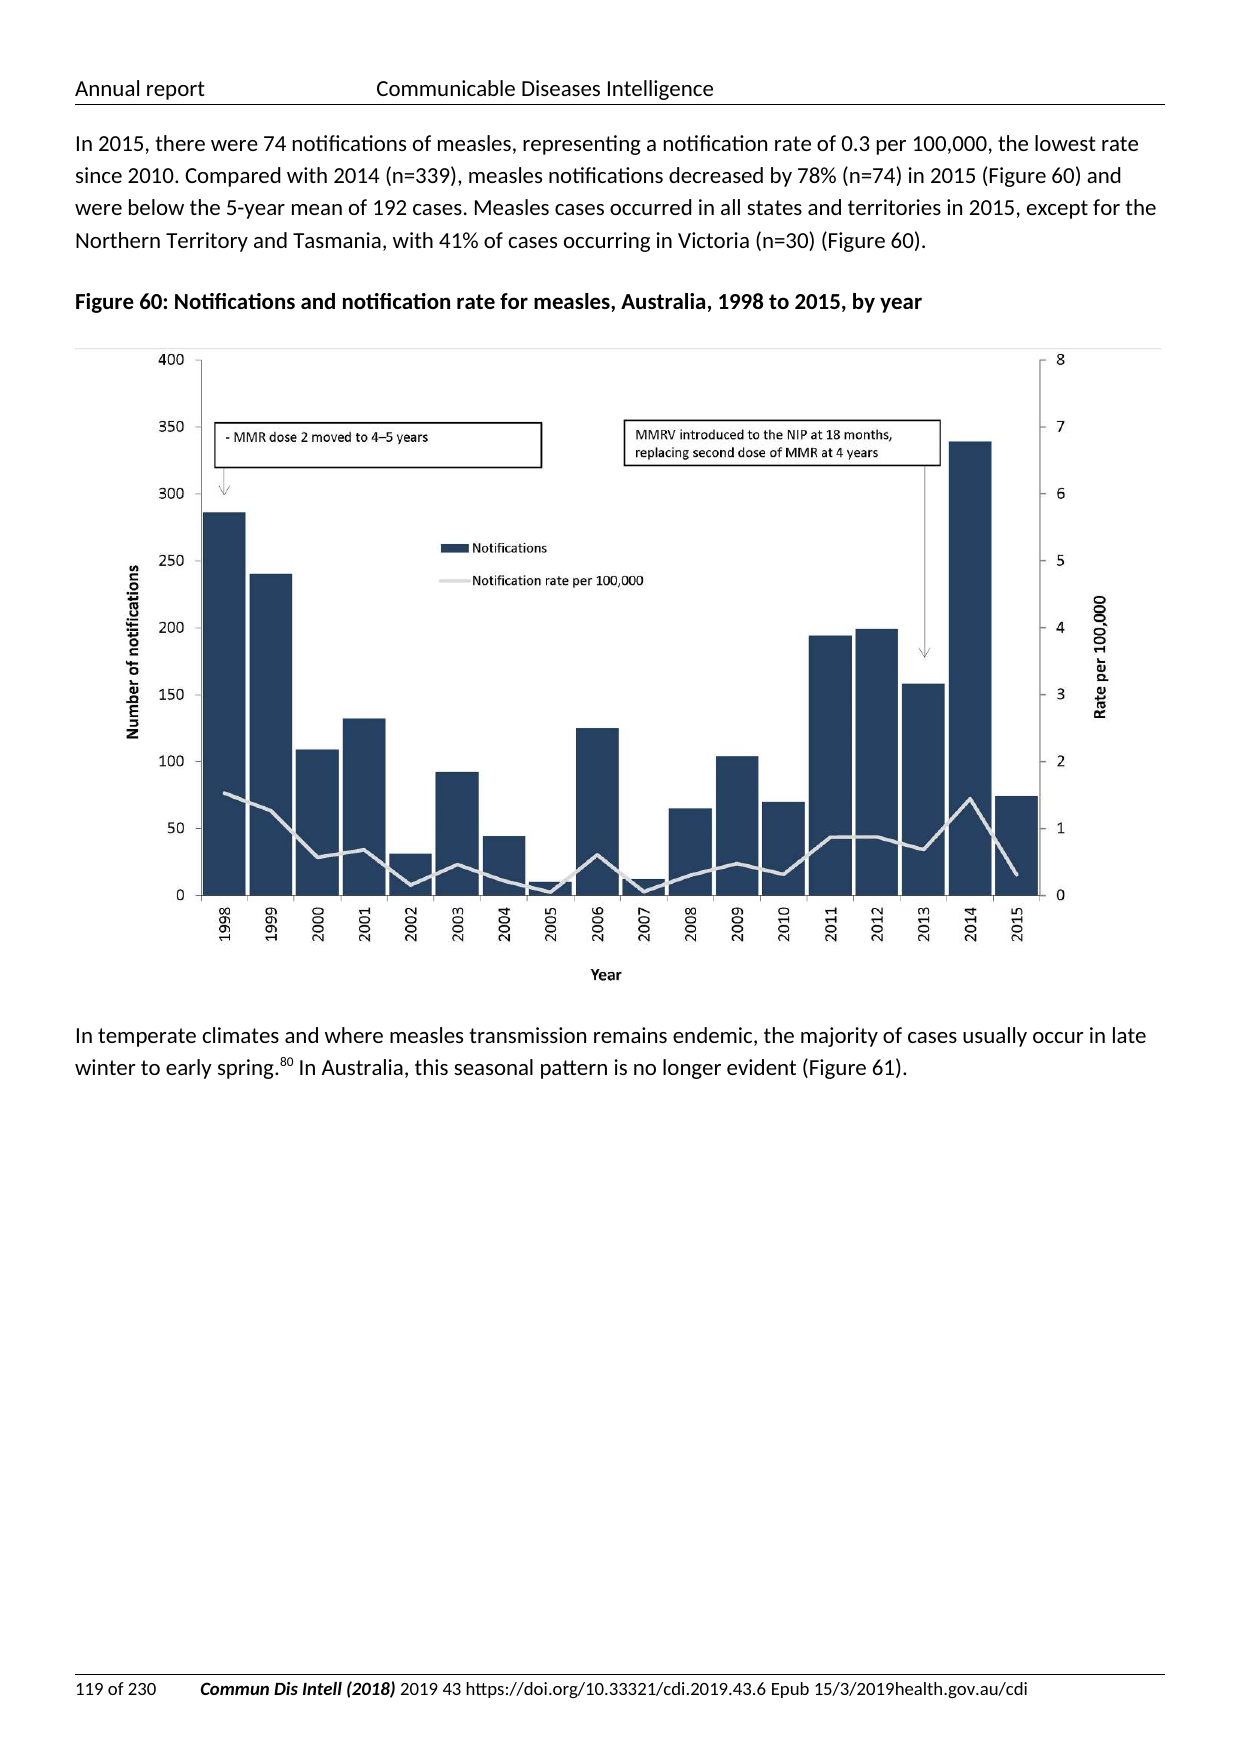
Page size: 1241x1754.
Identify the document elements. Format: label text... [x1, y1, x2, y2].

text In 2015, there were 74 notifications of measles, representing a notification rate of 0.3 per 100,000, the lowest rate since 2010. Compared with 2014 (n=339), measles notifications decreased by 78% (n=74) in 2015 (Figure 60) and were below the 5-year mean of 192 cases. Measles cases occurred in all states and territories in 2015, except for the Northern Territory and Tasmania, with 41% of cases occurring in Victoria (n=30) (Figure 60). [75, 129, 1165, 254]
picture [75, 348, 1161, 988]
text Figure 60: Notifications and notification rate for measles, Australia, 1998 to 2015, by year [75, 287, 1165, 315]
text In temperate climates and where measles transmission remains endemic, the majority of cases usually occur in late winter to early spring.80 In Australia, this seasonal pattern is no longer evident (Figure 61). [75, 1021, 1165, 1081]
